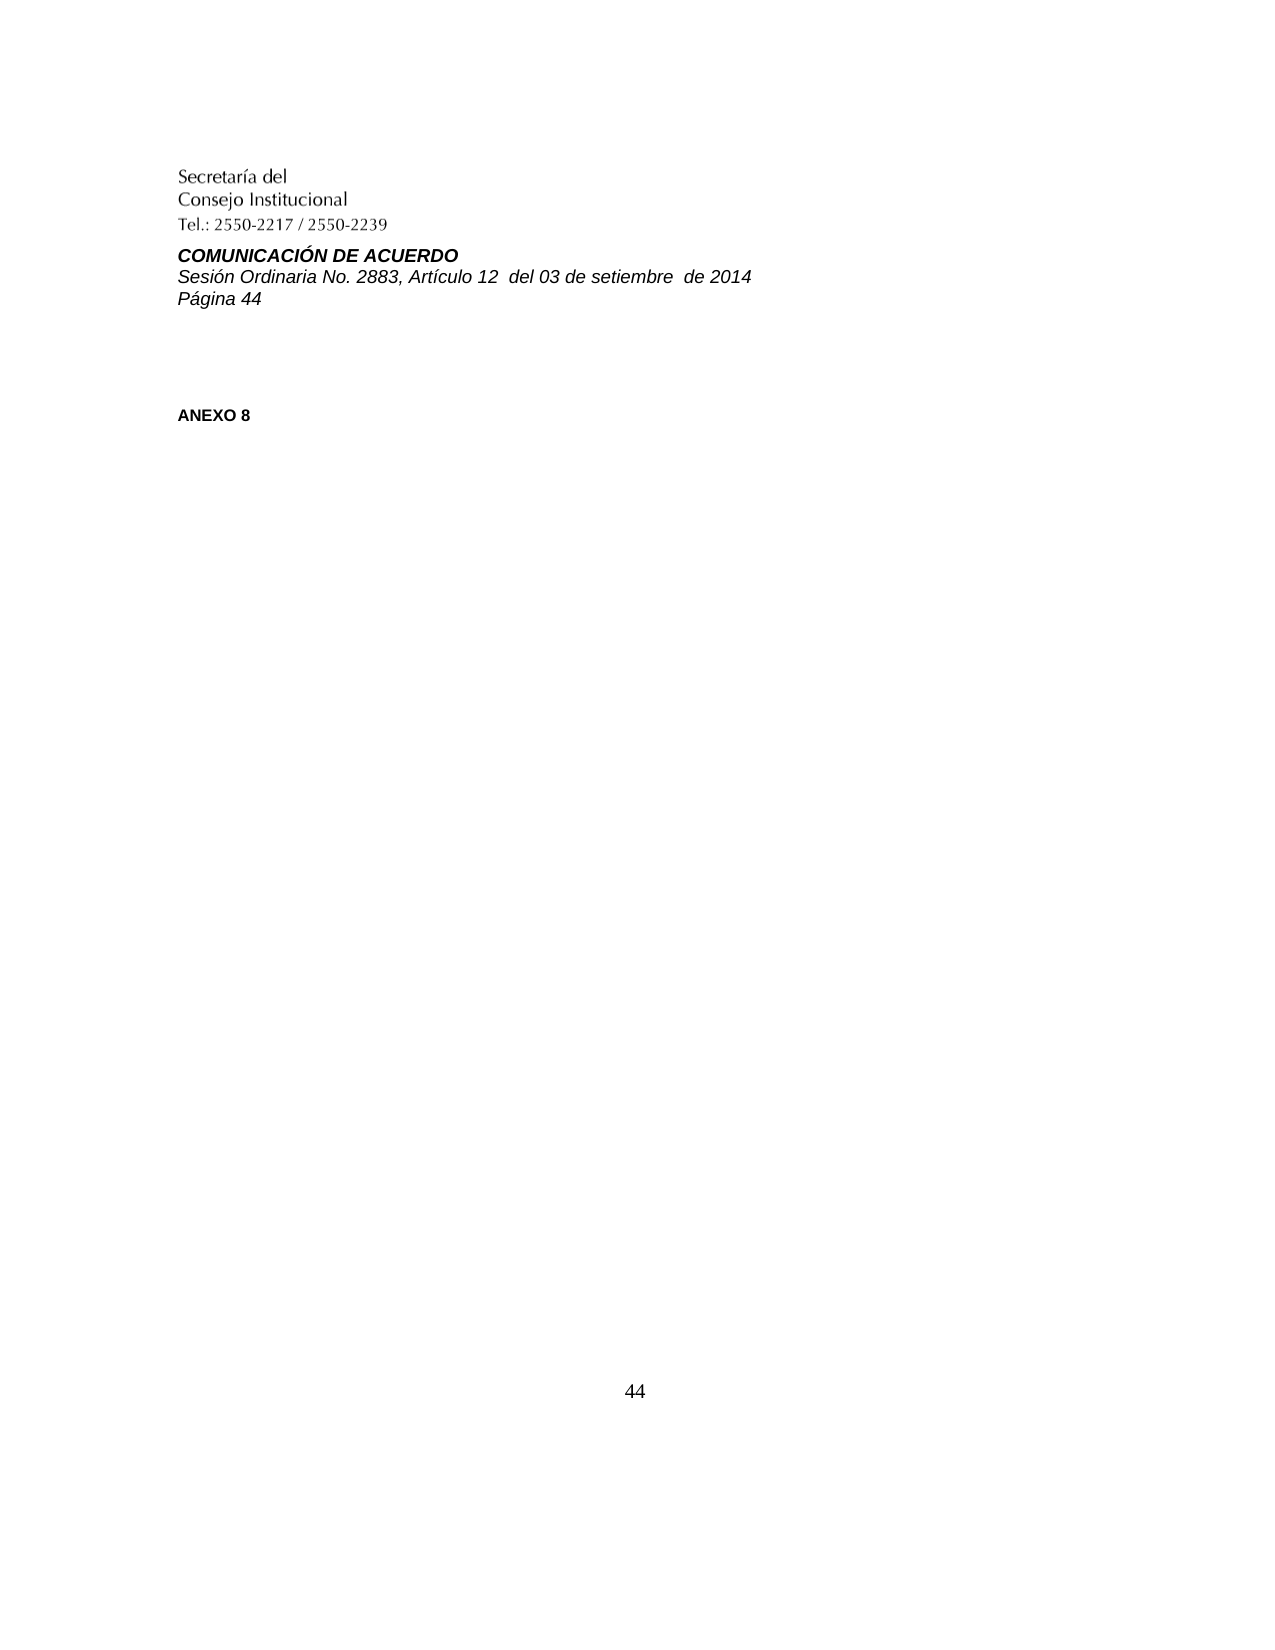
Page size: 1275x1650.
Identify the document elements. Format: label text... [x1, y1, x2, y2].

picture [177, 148, 436, 245]
text ANEXO 8 [177, 406, 1092, 425]
